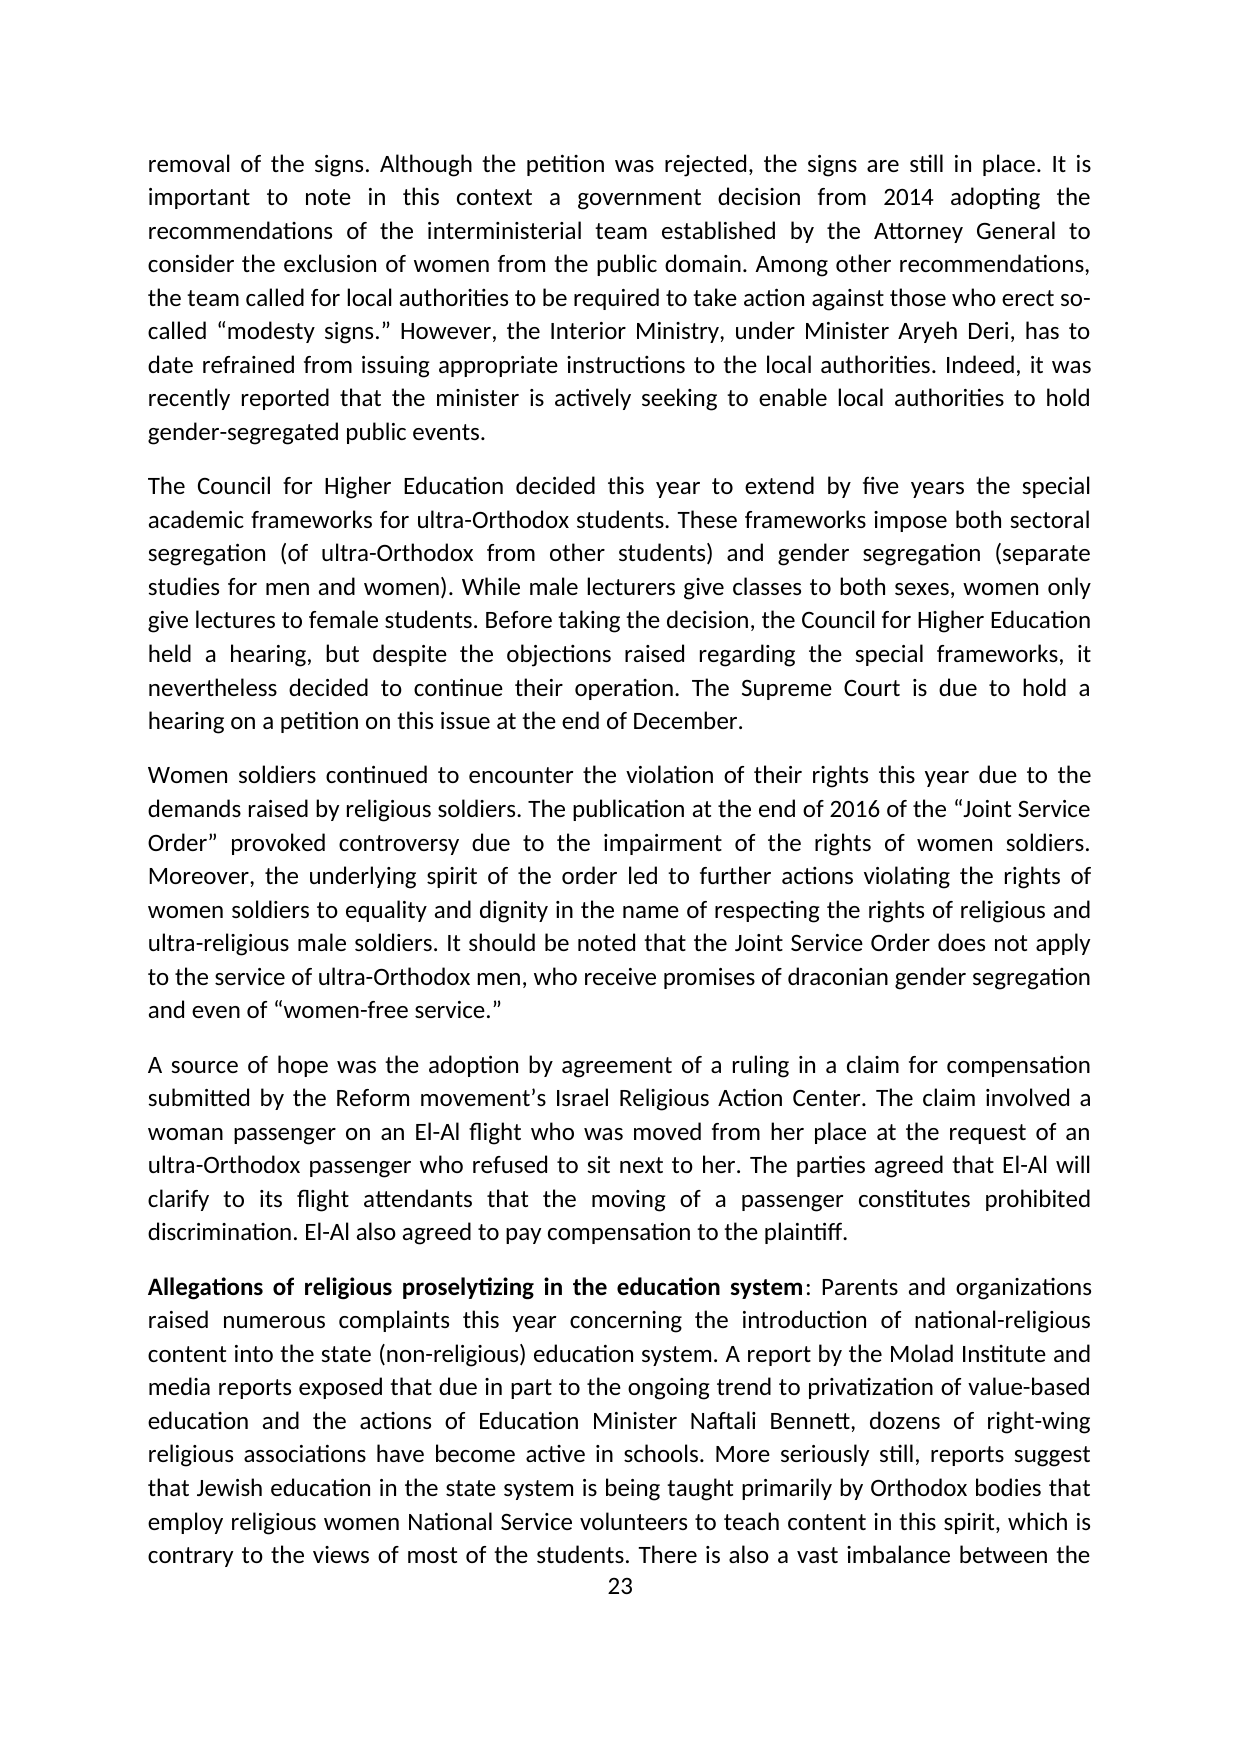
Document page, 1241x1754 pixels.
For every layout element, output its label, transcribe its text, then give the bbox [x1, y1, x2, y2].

text The Council for Higher Education decided this year to extend by five years the special academic frameworks for ultra-Orthodox students. These frameworks impose both sectoral segregation (of ultra-Orthodox from other students) and gender segregation (separate studies for men and women). While male lecturers give classes to both sexes, women only give lectures to female students. Before taking the decision, the Council for Higher Education held a hearing, but despite the objections raised regarding the special frameworks, it nevertheless decided to continue their operation. The Supreme Court is due to hold a hearing on a petition on this issue at the end of December. [148, 470, 1092, 736]
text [148, 1271, 1092, 1570]
text A source of hope was the adoption by agreement of a ruling in a claim for compensation submitted by the Reform movement’s Israel Religious Action Center. The claim involved a woman passenger on an El-Al flight who was moved from her place at the request of an ultra-Orthodox passenger who refused to sit next to her. The parties agreed that El-Al will clarify to its flight attendants that the moving of a passenger constitutes prohibited discrimination. El-Al also agreed to pay compensation to the plaintiff. [148, 1049, 1092, 1247]
text Women soldiers continued to encounter the violation of their rights this year due to the demands raised by religious soldiers. The publication at the end of 2016 of the “Joint Service Order” provoked controversy due to the impairment of the rights of women soldiers. Moreover, the underlying spirit of the order led to further actions violating the rights of women soldiers to equality and dignity in the name of respecting the rights of religious and ultra-religious male soldiers. It should be noted that the Joint Service Order does not apply to the service of ultra-Orthodox men, who receive promises of draconian gender segregation and even of “women-free service.” [148, 759, 1092, 1025]
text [148, 148, 1092, 447]
